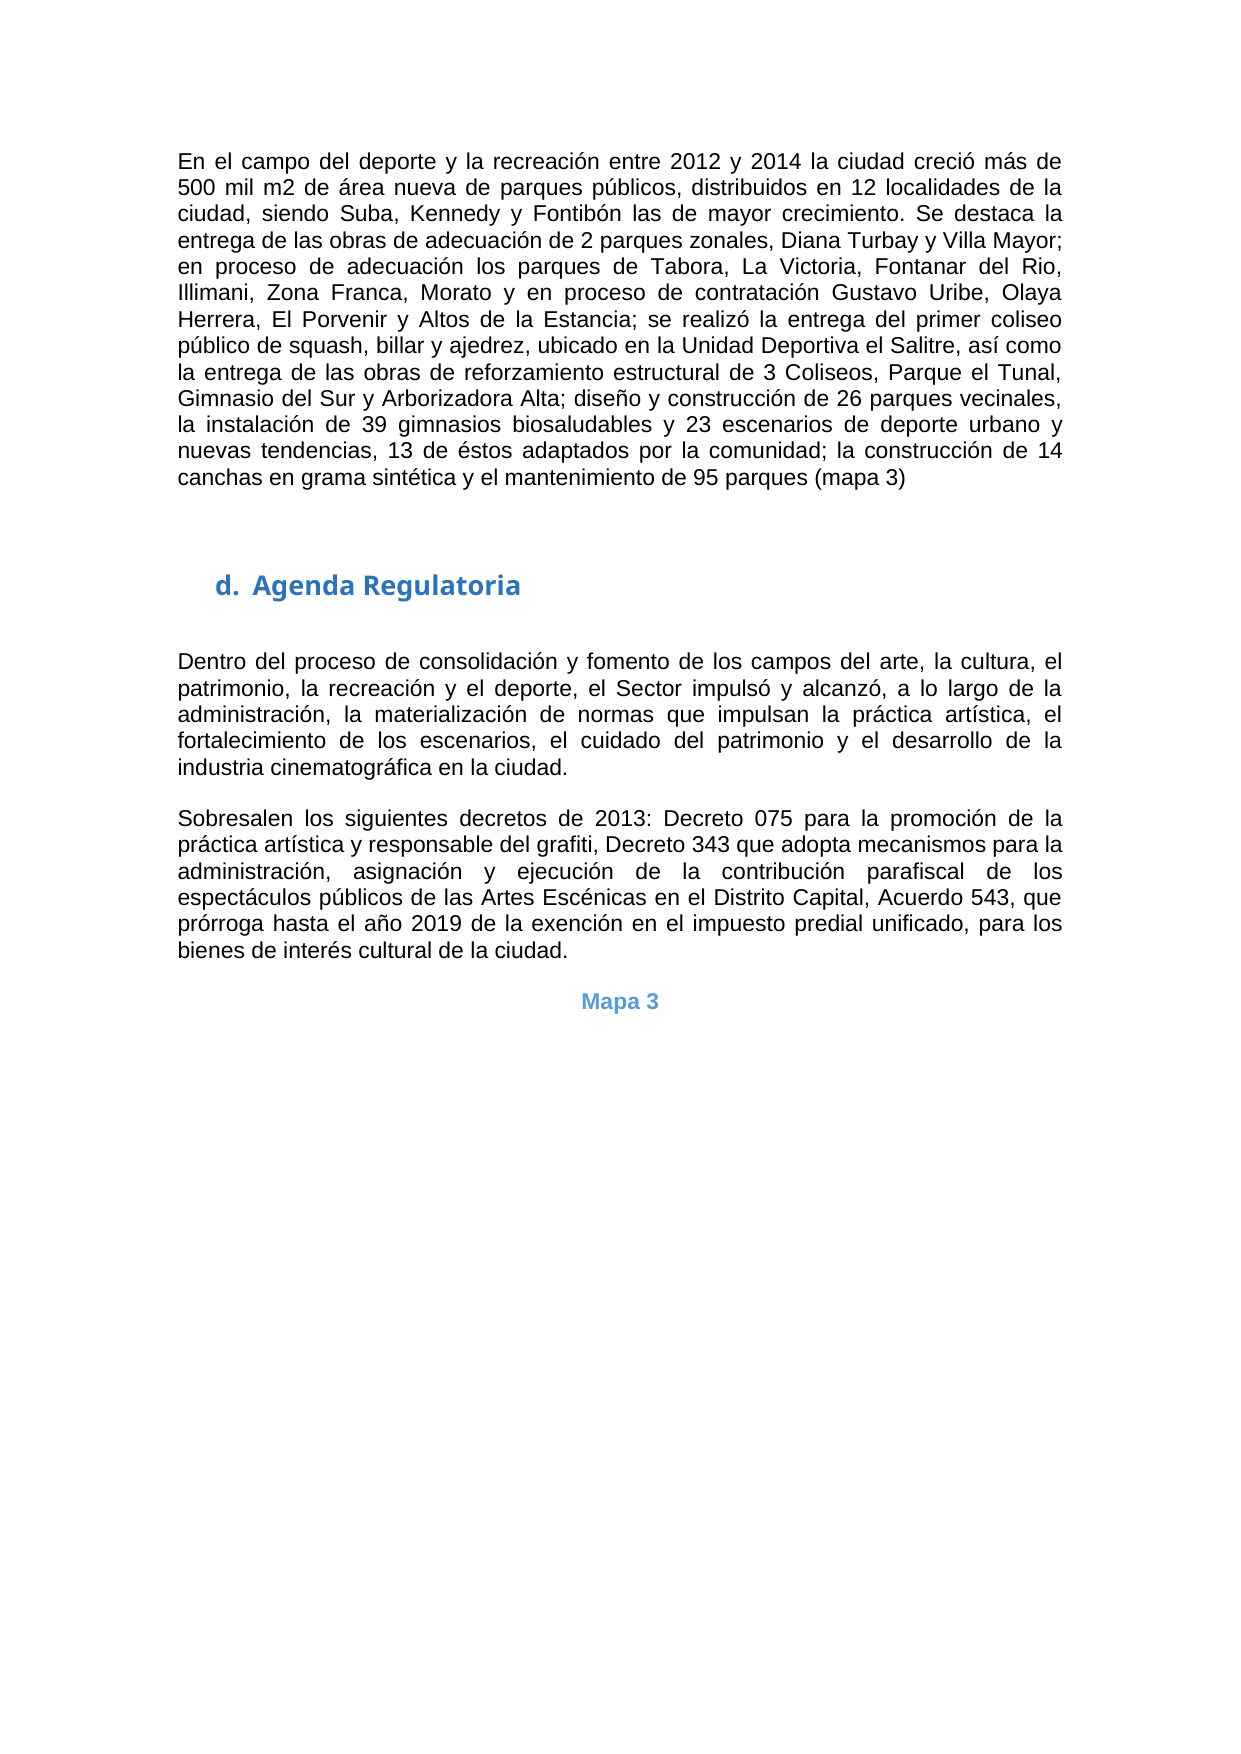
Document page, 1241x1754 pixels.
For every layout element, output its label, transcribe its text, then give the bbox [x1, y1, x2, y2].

text Sobresalen los siguientes decretos de 2013: Decreto 075 para la promoción de la práctica artística y responsable del grafiti, Decreto 343 que adopta mecanismos para la administración, asignación y ejecución de la contribución parafiscal de los espectáculos públicos de las Artes Escénicas en el Distrito Capital, Acuerdo 543, que prórroga hasta el año 2019 de la exención en el impuesto predial unificado, para los bienes de interés cultural de la ciudad. [177, 805, 1063, 963]
text En el campo del deporte y la recreación entre 2012 y 2014 la ciudad creció más de 500 mil m2 de área nueva de parques públicos, distribuidos en 12 localidades de la ciudad, siendo Suba, Kennedy y Fontibón las de mayor crecimiento. Se destaca la entrega de las obras de adecuación de 2 parques zonales, Diana Turbay y Villa Mayor; en proceso de adecuación los parques de Tabora, La Victoria, Fontanar del Rio, Illimani, Zona Franca, Morato y en proceso de contratación Gustavo Uribe, Olaya Herrera, El Porvenir y Altos de la Estancia; se realizó la entrega del primer coliseo público de squash, billar y ajedrez, ubicado en la Unidad Deportiva el Salitre, así como la entrega de las obras de reforzamiento estructural de 3 Coliseos, Parque el Tunal, Gimnasio del Sur y Arborizadora Alta; diseño y construcción de 26 parques vecinales, la instalación de 39 gimnasios biosaludables y 23 escenarios de deporte urbano y nuevas tendencias, 13 de éstos adaptados por la comunidad; la construcción de 14 canchas en grama sintética y el mantenimiento de 95 parques (mapa 3) [177, 148, 1063, 490]
subtitle Agenda Regulatoria [215, 567, 1063, 603]
text Mapa 3 [177, 988, 1063, 1014]
text Dentro del proceso de consolidación y fomento de los campos del arte, la cultura, el patrimonio, la recreación y el deporte, el Sector impulsó y alcanzó, a lo largo de la administración, la materialización de normas que impulsan la práctica artística, el fortalecimiento de los escenarios, el cuidado del patrimonio y el desarrollo de la industria cinematográfica en la ciudad. [177, 648, 1063, 780]
